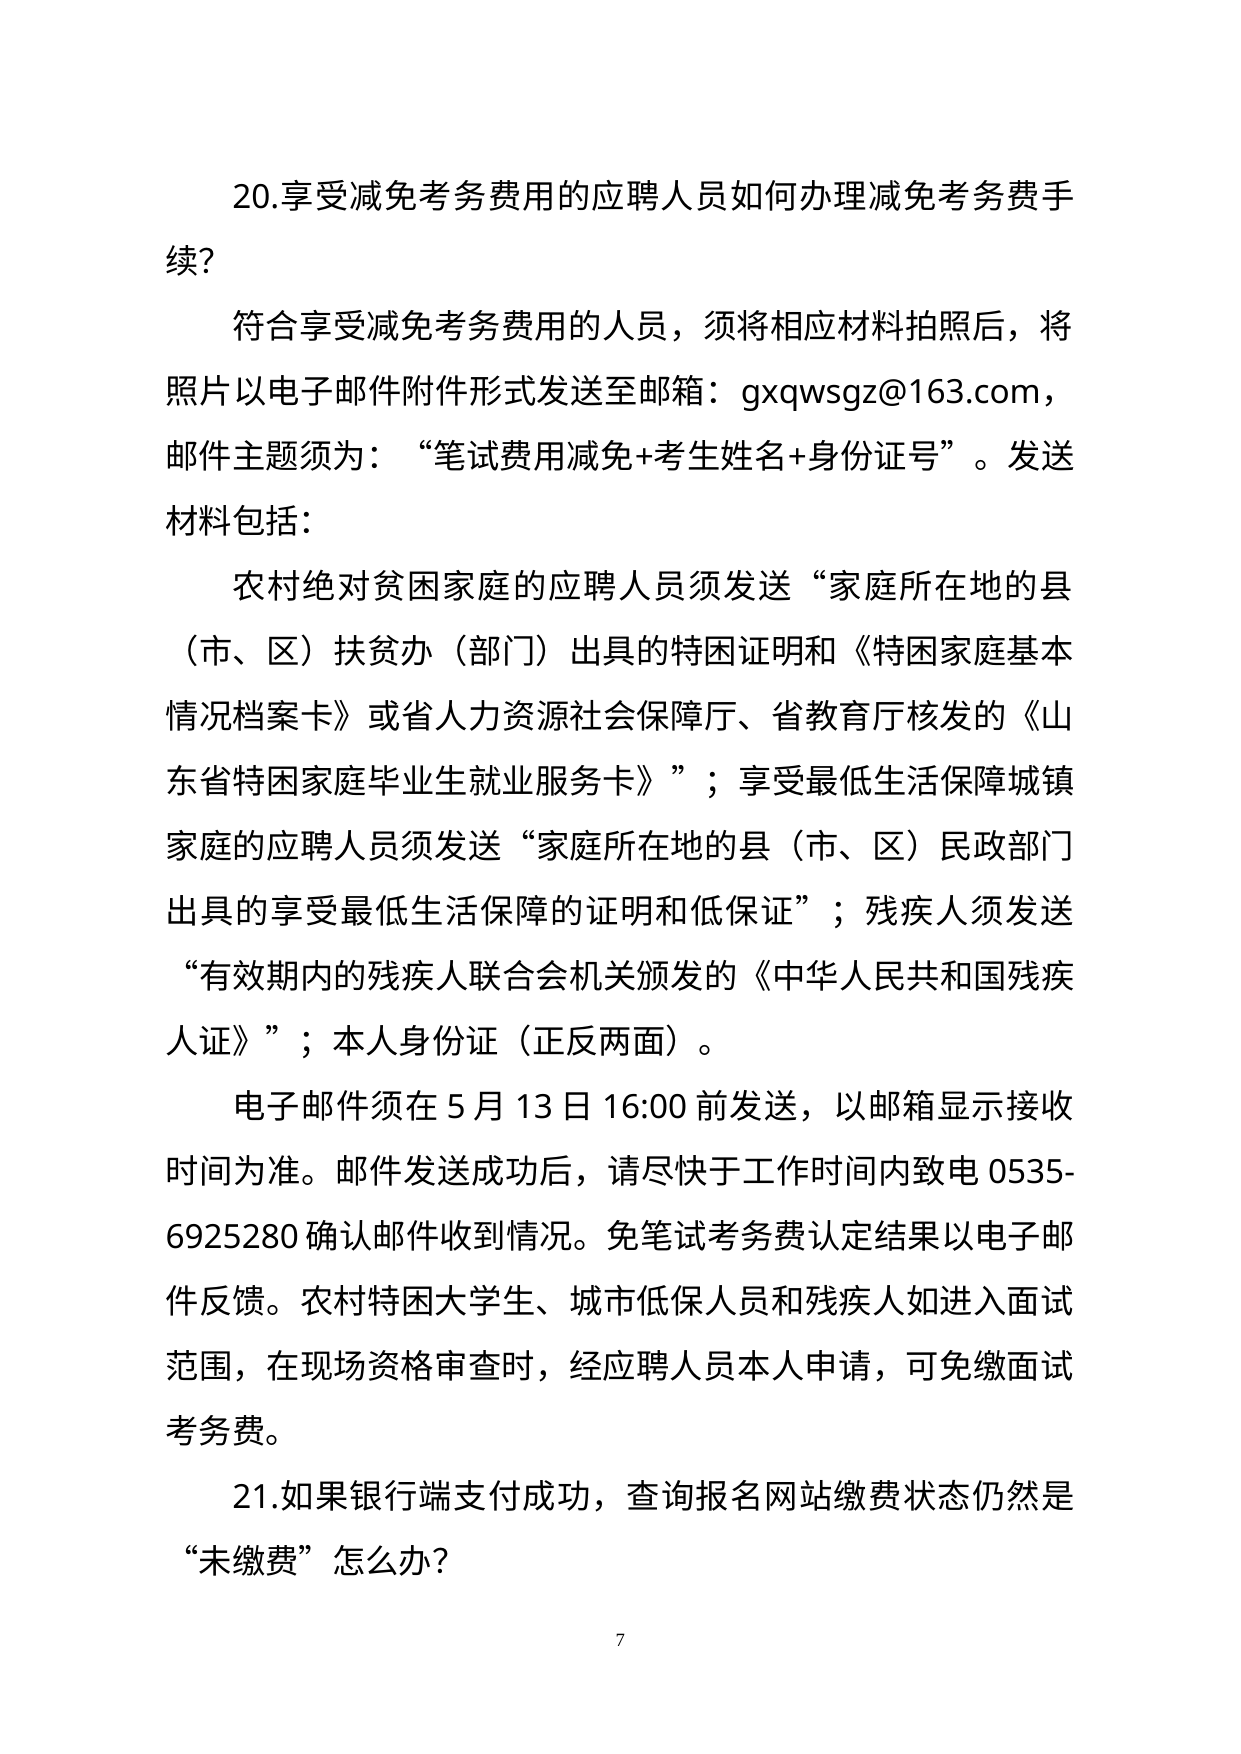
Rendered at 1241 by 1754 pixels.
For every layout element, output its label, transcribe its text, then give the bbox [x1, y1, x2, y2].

text 农村绝对贫困家庭的应聘人员须发送“家庭所在地的县（市、区）扶贫办（部门）出具的特困证明和《特困家庭基本情况档案卡》或省人力资源社会保障厅、省教育厅核发的《山东省特困家庭毕业生就业服务卡》”；享受最低生活保障城镇家庭的应聘人员须发送“家庭所在地的县（市、区）民政部门出具的享受最低生活保障的证明和低保证”；残疾人须发送“有效期内的残疾人联合会机关颁发的《中华人民共和国残疾人证》”；本人身份证（正反两面）。 [165, 552, 1075, 1072]
text 符合享受减免考务费用的人员，须将相应材料拍照后，将照片以电子邮件附件形式发送至邮箱：gxqwsgz@163.com，邮件主题须为：“笔试费用减免+考生姓名+身份证号”。发送材料包括： [165, 292, 1075, 552]
text 20.享受减免考务费用的应聘人员如何办理减免考务费手续？ [165, 162, 1075, 292]
text 21.如果银行端支付成功，查询报名网站缴费状态仍然是“未缴费”怎么办？ [165, 1462, 1075, 1592]
text 电子邮件须在5月13日16:00前发送，以邮箱显示接收时间为准。邮件发送成功后，请尽快于工作时间内致电0535-6925280确认邮件收到情况。免笔试考务费认定结果以电子邮件反馈。农村特困大学生、城市低保人员和残疾人如进入面试范围，在现场资格审查时，经应聘人员本人申请，可免缴面试考务费。 [165, 1072, 1075, 1462]
